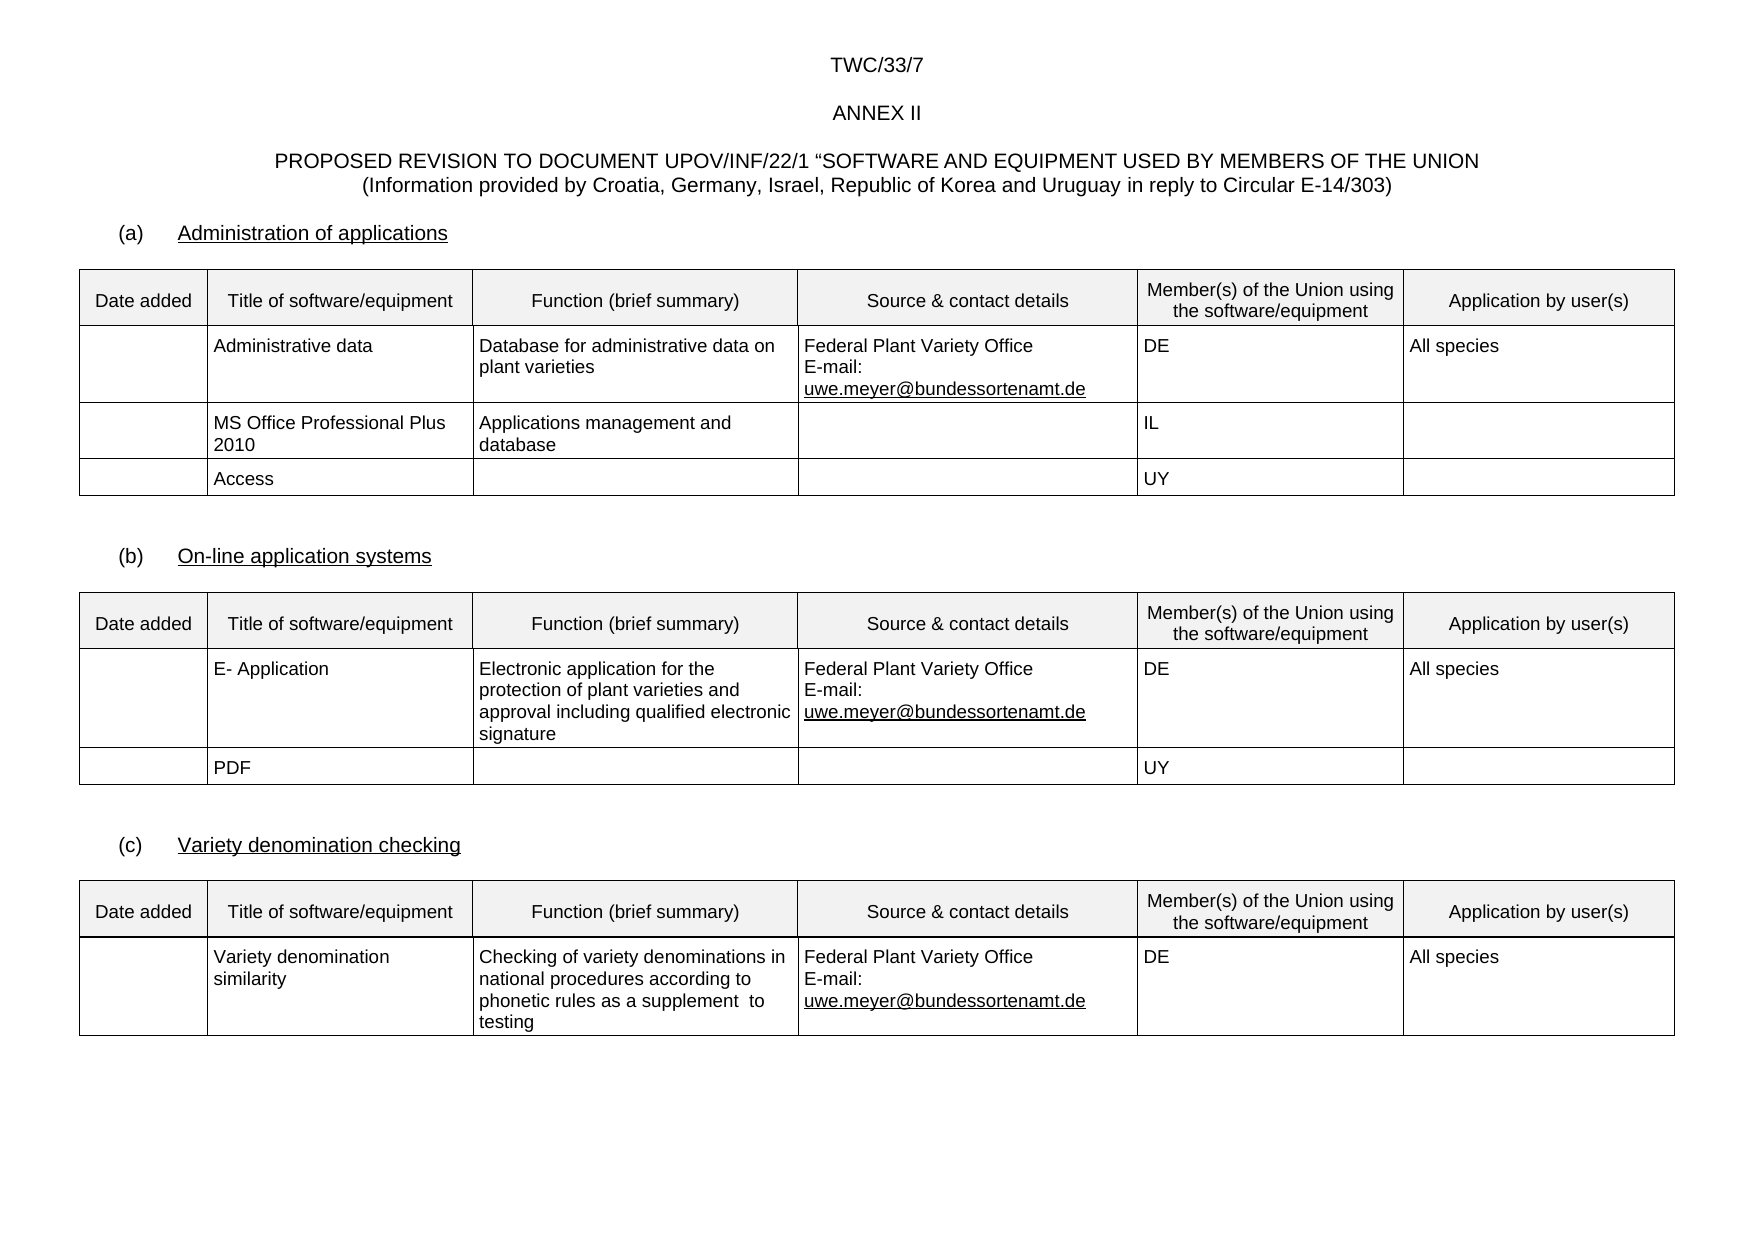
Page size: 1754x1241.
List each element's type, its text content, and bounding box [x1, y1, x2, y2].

table_cell All species [1404, 326, 1674, 402]
table_cell Federal Plant Variety Office E-mail: uwe.meyer@bundessortenamt.de [799, 649, 1137, 747]
table_header Title of software/equipment [208, 270, 472, 325]
table_cell [1404, 459, 1674, 495]
table_header Member(s) of the Union using the software/equipment [1138, 270, 1403, 325]
text (b) On-line application systems [118, 544, 1713, 568]
table_cell [799, 459, 1137, 495]
table_header Application by user(s) [1404, 593, 1674, 648]
table_cell [80, 938, 207, 1035]
table_header Source & contact details [798, 270, 1137, 325]
table_cell UY [1138, 748, 1403, 783]
table_cell Administrative data [208, 326, 473, 402]
table_header Title of software/equipment [208, 593, 472, 648]
table_cell Federal Plant Variety Office E-mail: uwe.meyer@bundessortenamt.de [799, 938, 1137, 1035]
table_header Application by user(s) [1404, 270, 1674, 325]
table_cell UY [1138, 459, 1403, 495]
table_cell DE [1138, 649, 1403, 747]
table_cell Access [208, 459, 473, 495]
table_header Date added [80, 270, 207, 325]
table_header Title of software/equipment [208, 881, 472, 936]
table_cell All species [1404, 649, 1674, 747]
table_header Function (brief summary) [473, 593, 797, 648]
table_cell [474, 459, 798, 495]
table_header Source & contact details [798, 593, 1137, 648]
table_cell Checking of variety denominations in national procedures according to phonetic rules as a supplement to testing [474, 938, 798, 1035]
table_cell E- Application [208, 649, 473, 747]
table_header Date added [80, 881, 207, 936]
table_header Member(s) of the Union using the software/equipment [1138, 593, 1403, 648]
table_header Date added [80, 593, 207, 648]
table_cell Federal Plant Variety Office E-mail: uwe.meyer@bundessortenamt.de [799, 326, 1137, 402]
table_cell [1404, 403, 1674, 458]
table_cell Applications management and database [474, 403, 798, 458]
table_cell All species [1404, 938, 1674, 1035]
table_cell [80, 649, 207, 747]
table_cell [80, 403, 207, 458]
table_cell [80, 748, 207, 783]
table_cell Database for administrative data on plant varieties [474, 326, 798, 402]
table_cell Electronic application for the protection of plant varieties and approval including qualified electronic signature [474, 649, 798, 747]
table_cell [1404, 748, 1674, 783]
table_header Function (brief summary) [473, 270, 797, 325]
table_cell DE [1138, 326, 1403, 402]
table_cell [474, 748, 798, 783]
table_header Application by user(s) [1404, 881, 1674, 936]
text (Information provided by Croatia, Germany, Israel, Republic of Korea and Uruguay in reply to Circular E-14/303) [118, 173, 1636, 197]
table_cell IL [1138, 403, 1403, 458]
table_header Function (brief summary) [473, 881, 797, 936]
table_cell [80, 326, 207, 402]
table_cell Variety denomination similarity [208, 938, 473, 1035]
table_cell [799, 403, 1137, 458]
text (c) Variety denomination checking [118, 832, 1636, 856]
table_cell [799, 748, 1137, 783]
table_cell MS Office Professional Plus 2010 [208, 403, 473, 458]
table_cell PDF [208, 748, 473, 783]
table_cell [80, 459, 207, 495]
table_header Member(s) of the Union using the software/equipment [1138, 881, 1403, 936]
text (a) Administration of applications [118, 221, 1713, 245]
table_header Source & contact details [798, 881, 1137, 936]
text PROPOSED REVISION TO DOCUMENT UPOV/INF/22/1 “software and equipment used by members of the Union [118, 149, 1636, 173]
table_cell DE [1138, 938, 1403, 1035]
